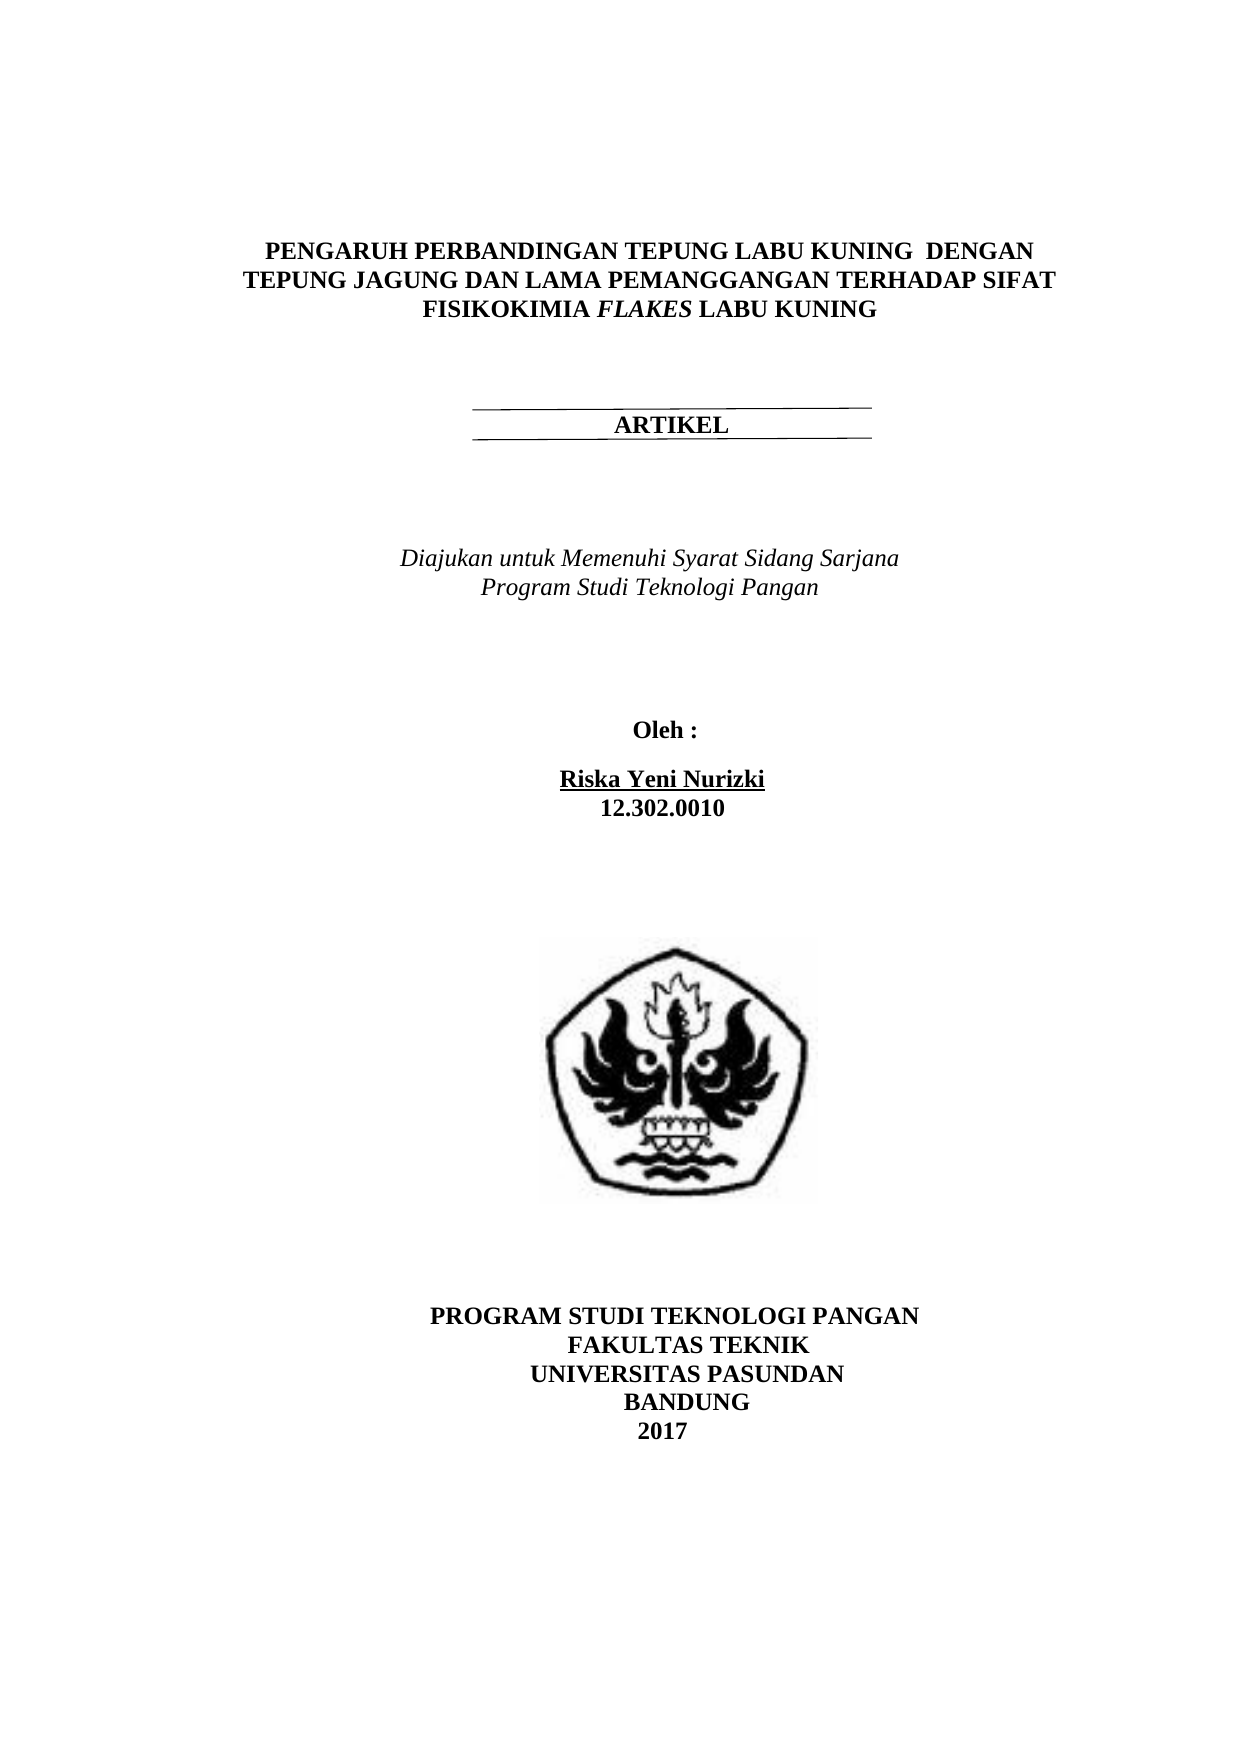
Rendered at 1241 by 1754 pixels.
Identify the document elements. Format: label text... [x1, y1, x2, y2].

text Oleh : [236, 715, 1063, 744]
text FAKULTAS TEKNIK [461, 1330, 1063, 1359]
text 2017 [236, 1416, 1063, 1445]
text Program Studi Teknologi Pangan [236, 572, 1063, 601]
text PENGARUH PERBANDINGAN TEPUNG LABU KUNING DENGAN TEPUNG JAGUNG DAN LAMA PEMANGGANGAN TERHADAP SIFAT FISIKOKIMIA FLAKES LABU KUNING [236, 236, 1063, 322]
text BANDUNG [461, 1387, 1063, 1416]
text UNIVERSITAS PASUNDAN [461, 1359, 1063, 1387]
picture [539, 937, 819, 1204]
text ARTIKEL [236, 410, 1063, 439]
text Diajukan untuk Memenuhi Syarat Sidang Sarjana [236, 543, 1063, 572]
text PROGRAM STUDI TEKNOLOGI PANGAN [386, 1301, 1063, 1330]
text 12.302.0010 [236, 793, 1063, 822]
text Riska Yeni Nurizki [236, 764, 1063, 793]
